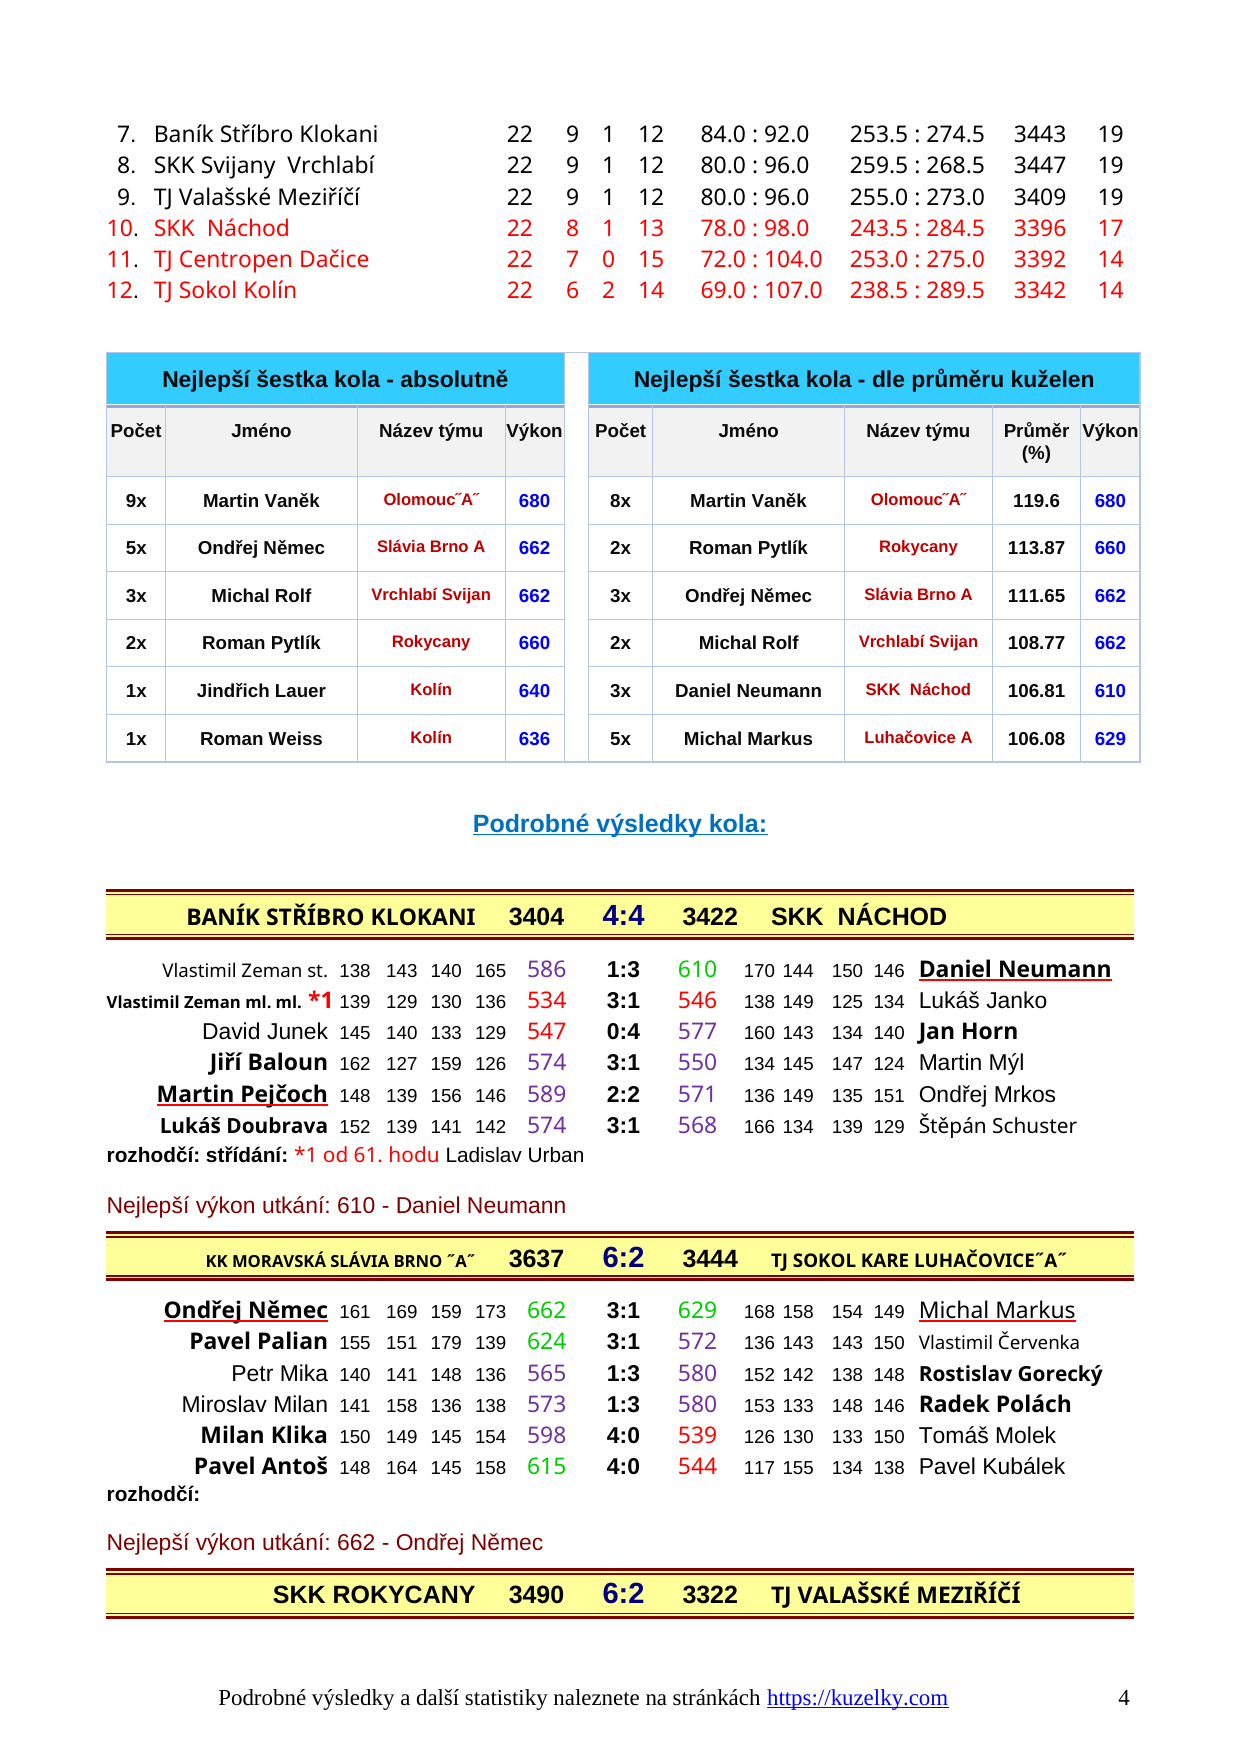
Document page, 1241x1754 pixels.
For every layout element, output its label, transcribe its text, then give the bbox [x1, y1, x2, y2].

table_cell 2x [107, 620, 165, 666]
text 8. SKK Svijany Vrchlabí 22 9 1 12 80.0 : 96.0 259.5 : 268.5 3447 19 [106, 149, 1134, 181]
text Jiří Baloun 162 127 159 126 574 3:1 550 134 145 147 124 Martin Mýl [106, 1046, 1134, 1077]
table_cell 662 [1081, 572, 1139, 619]
table_cell Jindřich Lauer [166, 667, 357, 714]
text Ondřej Němec 161 169 159 173 662 3:1 629 168 158 154 149 Michal Markus [106, 1294, 1134, 1325]
table_cell Vrchlabí Svijan [845, 620, 992, 666]
table_cell Martin Vaněk [653, 477, 844, 523]
table_cell 9x [107, 477, 165, 523]
table_cell 662 [506, 572, 564, 619]
table_cell 2x [589, 525, 652, 571]
table_header Nejlepší šestka kola - dle průměru kuželen [589, 353, 1139, 404]
table_cell Počet [589, 408, 652, 476]
text SKK Rokycany 3490 6:2 3322 TJ Valašské Meziříčí [106, 1575, 1134, 1613]
table_cell Vrchlabí Svijan [358, 572, 505, 619]
text Pavel Antoš 148 164 145 158 615 4:0 544 117 155 134 138 Pavel Kubálek [106, 1450, 1134, 1481]
table_cell Počet [107, 408, 165, 476]
table_cell Roman Weiss [166, 715, 357, 761]
table_cell 660 [506, 620, 564, 666]
text Miroslav Milan 141 158 136 138 573 1:3 580 153 133 148 146 Radek Polách [106, 1388, 1134, 1419]
text Vlastimil Zeman ml. ml. *1 139 129 130 136 534 3:1 546 138 149 125 134 Lukáš Janko [106, 984, 1134, 1015]
table_cell Rokycany [845, 525, 992, 571]
text Lukáš Doubrava 152 139 141 142 574 3:1 568 166 134 139 129 Štěpán Schuster [106, 1109, 1134, 1140]
table_cell 5x [589, 715, 652, 761]
table_cell 113.87 [993, 525, 1080, 571]
table_cell 2x [589, 620, 652, 666]
table_cell 3x [589, 572, 652, 619]
table_cell 629 [1081, 715, 1139, 761]
table_cell Michal Rolf [166, 572, 357, 619]
table_header [565, 353, 588, 761]
table_cell Roman Pytlík [653, 525, 844, 571]
table_cell Výkon [506, 408, 564, 476]
table_cell 610 [1081, 667, 1139, 714]
table_cell Slávia Brno A [845, 572, 992, 619]
table_cell Roman Pytlík [166, 620, 357, 666]
table_cell Michal Rolf [653, 620, 844, 666]
text 10. SKK Náchod 22 8 1 13 78.0 : 98.0 243.5 : 284.5 3396 17 [106, 212, 1134, 243]
text Podrobné výsledky kola: [94, 809, 1145, 838]
text Nejlepší výkon utkání: 662 - Ondřej Němec [106, 1529, 1134, 1556]
table_cell Průměr (%) [993, 408, 1080, 476]
text 12. TJ Sokol Kolín 22 6 2 14 69.0 : 107.0 238.5 : 289.5 3342 14 [106, 274, 1134, 306]
table_cell 111.65 [993, 572, 1080, 619]
table_cell Ondřej Němec [166, 525, 357, 571]
table_cell 640 [506, 667, 564, 714]
table_cell Ondřej Němec [653, 572, 844, 619]
table_cell Název týmu [845, 408, 992, 476]
text KK Moravská Slávia Brno ˝A˝ 3637 6:2 3444 TJ Sokol KARE Luhačovice˝A˝ [106, 1238, 1134, 1275]
table_cell Jméno [653, 408, 844, 476]
table_cell Výkon [1081, 408, 1139, 476]
table_cell Olomouc˝A˝ [358, 477, 505, 523]
table_cell SKK Náchod [845, 667, 992, 714]
table_cell Martin Vaněk [166, 477, 357, 523]
text Milan Klika 150 149 145 154 598 4:0 539 126 130 133 150 Tomáš Molek [106, 1419, 1134, 1450]
table_cell Michal Markus [653, 715, 844, 761]
text rozhodčí: [106, 1481, 1134, 1505]
table_cell 660 [1081, 525, 1139, 571]
table_cell 680 [506, 477, 564, 523]
text 11. TJ Centropen Dačice 22 7 0 15 72.0 : 104.0 253.0 : 275.0 3392 14 [106, 243, 1134, 274]
text Petr Mika 140 141 148 136 565 1:3 580 152 142 138 148 Rostislav Gorecký [106, 1356, 1134, 1388]
text David Junek 145 140 133 129 547 0:4 577 160 143 134 140 Jan Horn [106, 1015, 1134, 1046]
text Nejlepší výkon utkání: 610 - Daniel Neumann [106, 1192, 1134, 1219]
table_cell 3x [589, 667, 652, 714]
table_cell 108.77 [993, 620, 1080, 666]
table_cell 8x [589, 477, 652, 523]
table_cell 662 [506, 525, 564, 571]
table_cell 119.6 [993, 477, 1080, 523]
table_cell 106.08 [993, 715, 1080, 761]
table_cell 662 [1081, 620, 1139, 666]
text rozhodčí: střídání: *1 od 61. hodu Ladislav Urban [106, 1140, 1134, 1168]
text Vlastimil Zeman st. 138 143 140 165 586 1:3 610 170 144 150 146 Daniel Neumann [106, 952, 1134, 984]
table_cell 106.81 [993, 667, 1080, 714]
table_cell 1x [107, 715, 165, 761]
table_cell 680 [1081, 477, 1139, 523]
text Pavel Palian 155 151 179 139 624 3:1 572 136 143 143 150 Vlastimil Červenka [106, 1325, 1134, 1356]
table_cell Luhačovice A [845, 715, 992, 761]
table_cell 5x [107, 525, 165, 571]
text 9. TJ Valašské Meziříčí 22 9 1 12 80.0 : 96.0 255.0 : 273.0 3409 19 [106, 181, 1134, 212]
table_cell 636 [506, 715, 564, 761]
text Baník Stříbro Klokani 3404 4:4 3422 SKK Náchod [106, 895, 1134, 934]
table_cell 1x [107, 667, 165, 714]
text Martin Pejčoch 148 139 156 146 589 2:2 571 136 149 135 151 Ondřej Mrkos [106, 1077, 1134, 1109]
table_cell Daniel Neumann [653, 667, 844, 714]
text 7. Baník Stříbro Klokani 22 9 1 12 84.0 : 92.0 253.5 : 274.5 3443 19 [106, 118, 1134, 149]
table_header Nejlepší šestka kola - absolutně [107, 353, 564, 404]
table_cell Slávia Brno A [358, 525, 505, 571]
table_cell Název týmu [358, 408, 505, 476]
table_cell Rokycany [358, 620, 505, 666]
table_cell Olomouc˝A˝ [845, 477, 992, 523]
table_cell Kolín [358, 667, 505, 714]
table_cell Kolín [358, 715, 505, 761]
table_cell Jméno [166, 408, 357, 476]
table_cell 3x [107, 572, 165, 619]
